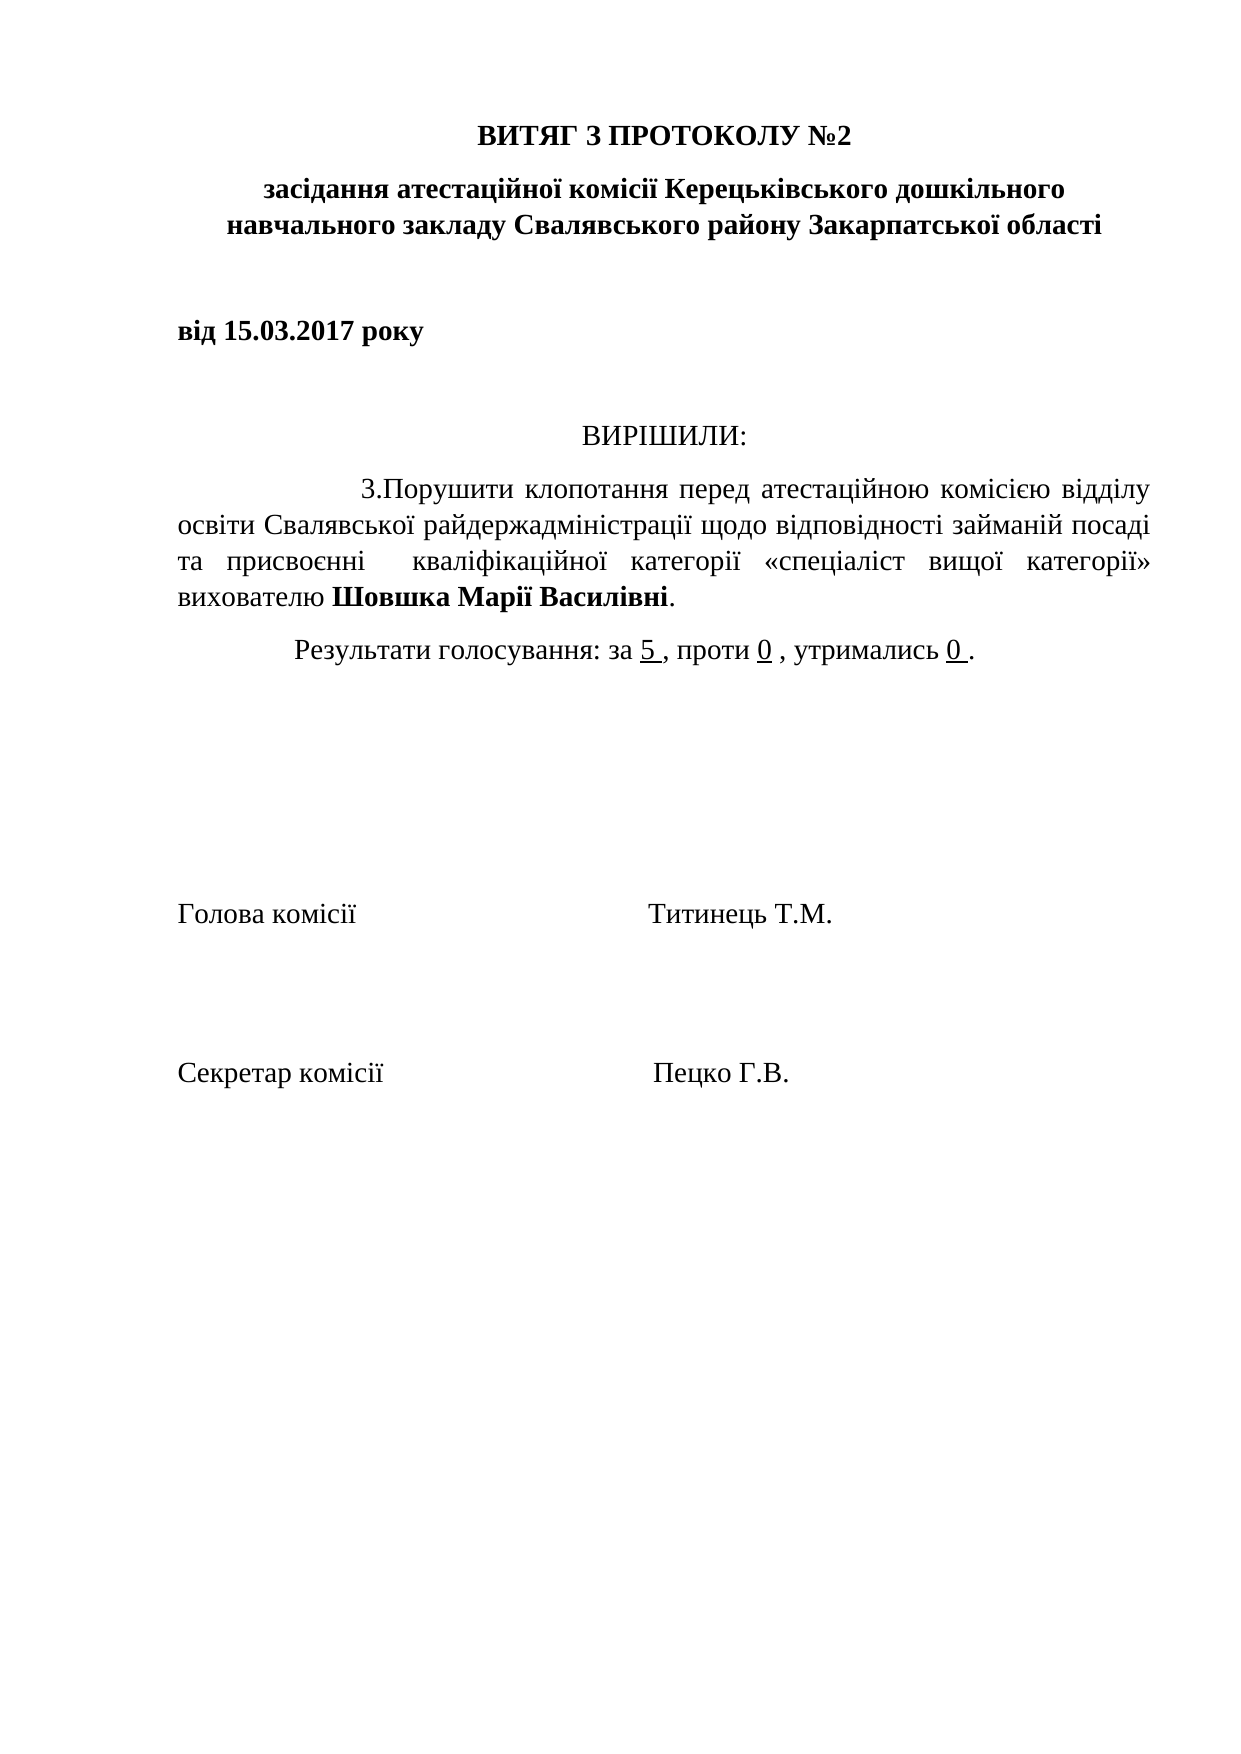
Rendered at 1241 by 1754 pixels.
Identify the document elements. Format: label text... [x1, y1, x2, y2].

text засідання атестаційної комісії Керецьківського дошкільного навчального закладу Свалявського району Закарпатської області [177, 171, 1152, 241]
text ВИТЯГ З ПРОТОКОЛУ №2 [177, 118, 1152, 152]
text Секретар комісії Пецко Г.В. [177, 1055, 1152, 1088]
text Результати голосування: за 5 , проти 0 , утримались 0 . [177, 632, 1152, 666]
text ВИРІШИЛИ: [177, 418, 1152, 452]
text від 15.03.2017 року [177, 313, 1152, 346]
text 3.Порушити клопотання перед атестаційною комісією відділу освіти Свалявської райдержадміністрації щодо відповідності займаній посаді та присвоєнні кваліфікаційної категорії «спеціаліст вищої категорії» вихователю Шовшка Марії Василівні. [177, 471, 1152, 613]
text Голова комісії Титинець Т.М. [177, 896, 1152, 930]
